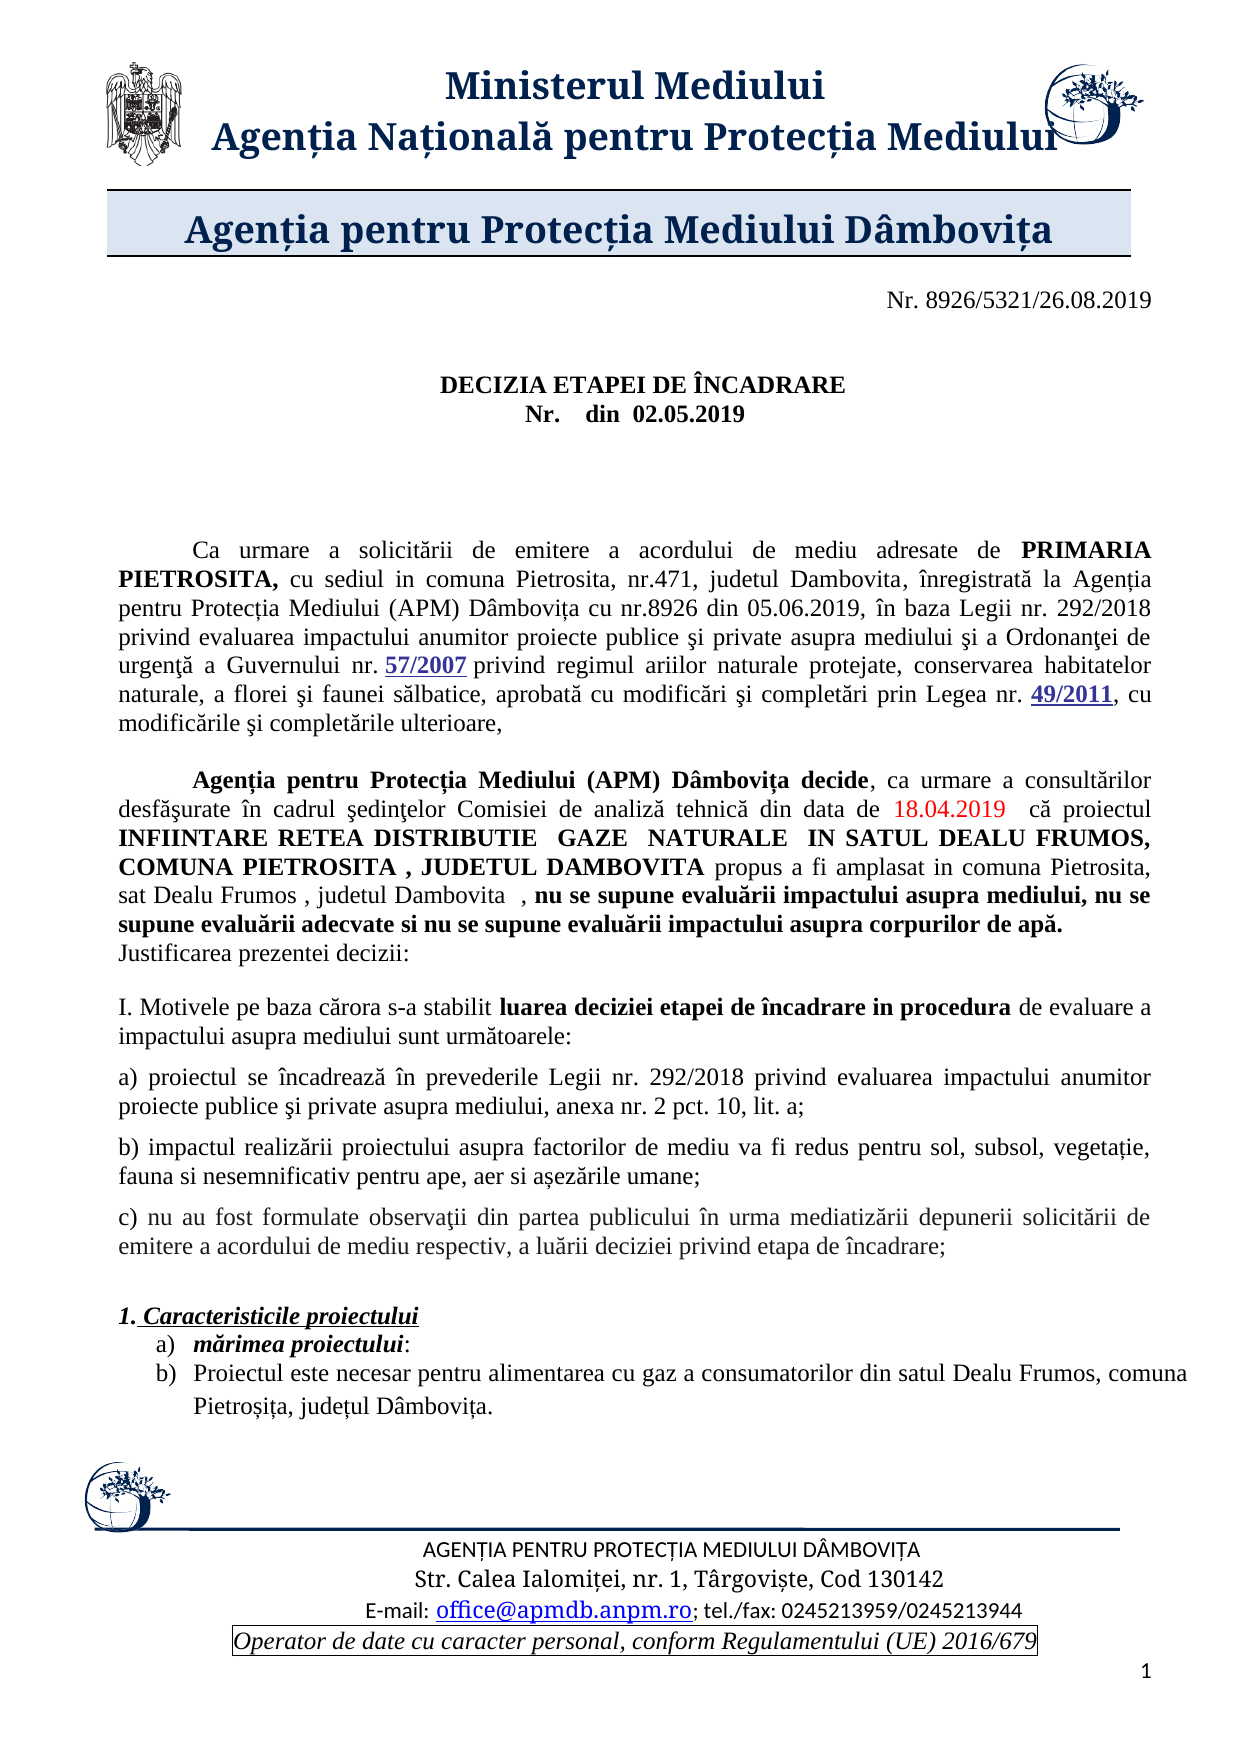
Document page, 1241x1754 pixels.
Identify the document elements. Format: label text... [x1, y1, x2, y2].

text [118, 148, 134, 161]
text b) impactul realizării proiectului asupra factorilor de mediu va fi redus pentru sol, subsol, vegetație, fauna si nesemnificativ pentru ape, aer si așezările umane; [118, 1132, 1152, 1189]
list mărimea proiectului: [156, 1329, 1152, 1358]
text Nr. 8926/5321/26.08.2019 [793, 285, 1152, 314]
text Ministerul Mediului [118, 59, 1152, 110]
text 1. Caracteristicile proiectului [118, 1301, 1152, 1329]
text a) proiectul se încadrează în prevederile Legii nr. 292/2018 privind evaluarea impactului anumitor proiecte publice şi private asupra mediului, anexa nr. 2 pct. 10, lit. a; [118, 1062, 1152, 1119]
text Ca urmare a solicitării de emitere a acordului de mediu adresate de PRIMARIA PIETROSITA, cu sediul in comuna Pietrosita, nr.471, judetul Dambovita, înregistrată la Agenția pentru Protecția Mediului (APM) Dâmbovița cu nr.8926 din 05.06.2019, în baza Legii nr. 292/2018 privind evaluarea impactului anumitor proiecte publice şi private asupra mediului şi a Ordonanţei de urgenţă a Guvernului nr. 57/2007 privind regimul ariilor naturale protejate, conservarea habitatelor naturale, a florei şi faunei sălbatice, aprobată cu modificări şi completări prin Legea nr. 49/2011, cu modificările şi completările ulterioare, [118, 536, 1152, 737]
list Proiectul este necesar pentru alimentarea cu gaz a consumatorilor din satul Dealu Frumos, comuna Pietroșița, județul Dâmbovița. [118, 1358, 1152, 1420]
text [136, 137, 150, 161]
text Agenţia Naţională pentru Protecţia Mediului [154, 110, 1152, 161]
text I. Motivele pe baza cărora s-a stabilit luarea deciziei etapei de încadrare in procedura de evaluare a impactului asupra mediului sunt următoarele: [118, 992, 1152, 1049]
text Agenția pentru Protecția Mediului (APM) Dâmbovița decide, ca urmare a consultărilor desfăşurate în cadrul şedinţelor Comisiei de analiză tehnică din data de 18.04.2019 că proiectul INFIINTARE RETEA DISTRIBUTIE GAZE NATURALE IN SATUL DEALU FRUMOS, COMUNA PIETROSITA , JUDETUL DAMBOVITA propus a fi amplasat in comuna Pietrosita, sat Dealu Frumos , judetul Dambovita , nu se supune evaluării impactului asupra mediului, nu se supune evaluării adecvate si nu se supune evaluării impactului asupra corpurilor de apă. [118, 766, 1152, 938]
text Nr. din 02.05.2019 [118, 399, 1152, 428]
text DECIZIA ETAPEI DE ÎNCADRARE [118, 370, 1152, 399]
text Justificarea prezentei decizii: [118, 938, 1152, 967]
table_header Agenţia pentru Protecţia Mediului Dâmboviţa [107, 191, 1131, 255]
text c) nu au fost formulate observaţii din partea publicului în urma mediatizării depunerii solicitării de emitere a acordului de mediu respectiv, a luării deciziei privind etapa de încadrare; [118, 1202, 1152, 1259]
